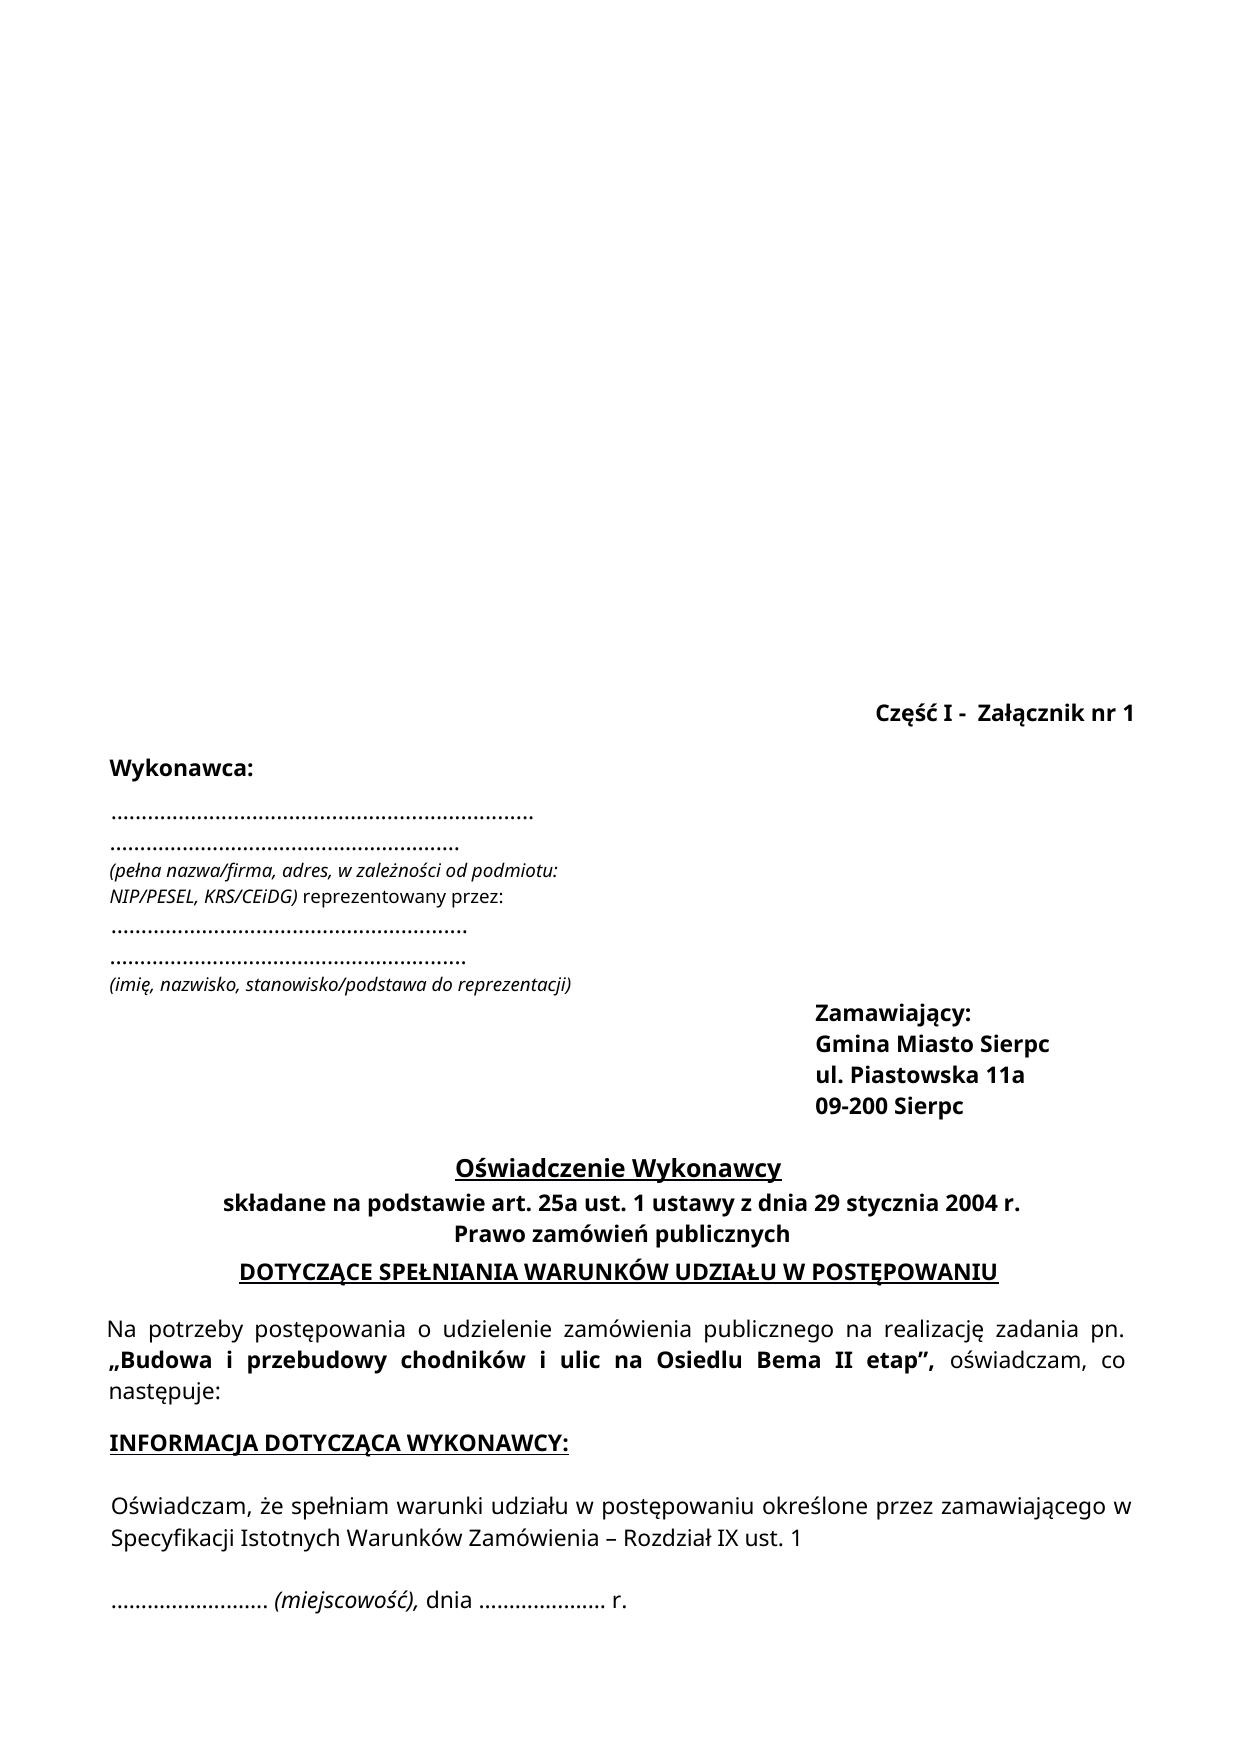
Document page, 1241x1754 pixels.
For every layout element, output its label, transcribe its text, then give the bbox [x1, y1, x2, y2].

text Oświadczam, że spełniam warunki udziału w postępowaniu określone przez zamawiającego w Specyfikacji Istotnych Warunków Zamówienia – Rozdział IX ust. 1 [111, 1490, 1133, 1553]
text Oświadczenie Wykonawcy [106, 1150, 1130, 1184]
text Na potrzeby postępowania o udzielenie zamówienia publicznego na realizację zadania pn. „Budowa i przebudowy chodników i ulic na Osiedlu Bema II etap”, oświadczam, co następuje: [106, 1313, 1126, 1407]
subtitle Prawo zamówień publicznych [152, 1218, 1092, 1249]
subtitle DOTYCZĄCE SPEŁNIANIA WARUNKÓW UDZIAŁU W POSTĘPOWANIU [107, 1256, 1130, 1287]
text ul. Piastowska 11a [815, 1059, 1134, 1090]
text …………………………………………………. [109, 826, 650, 857]
text Zamawiający: [815, 997, 1134, 1028]
text NIP/PESEL, KRS/CEiDG) reprezentowany przez: [109, 883, 650, 908]
text ……………………………………………........ [109, 940, 719, 971]
text (pełna nazwa/firma, adres, w zależności od podmiotu: [109, 857, 650, 883]
text (imię, nazwisko, stanowisko/podstawa do reprezentacji) [109, 971, 719, 997]
text ………...…….……. (miejscowość), dnia …………...…… r. [111, 1584, 1133, 1615]
text Wykonawca: [109, 752, 1134, 784]
text 09-200 Sierpc [815, 1090, 1134, 1150]
subtitle składane na podstawie art. 25a ust. 1 ustawy z dnia 29 stycznia 2004 r. [152, 1187, 1092, 1218]
text Część I - Załącznik nr 1 [109, 697, 1135, 728]
text INFORMACJA DOTYCZĄCA WYKONAWCY: [109, 1427, 1134, 1459]
text ….................................................................. [111, 795, 1133, 826]
text ……………………………………………........ [111, 908, 1133, 940]
text Gmina Miasto Sierpc [815, 1028, 1134, 1059]
